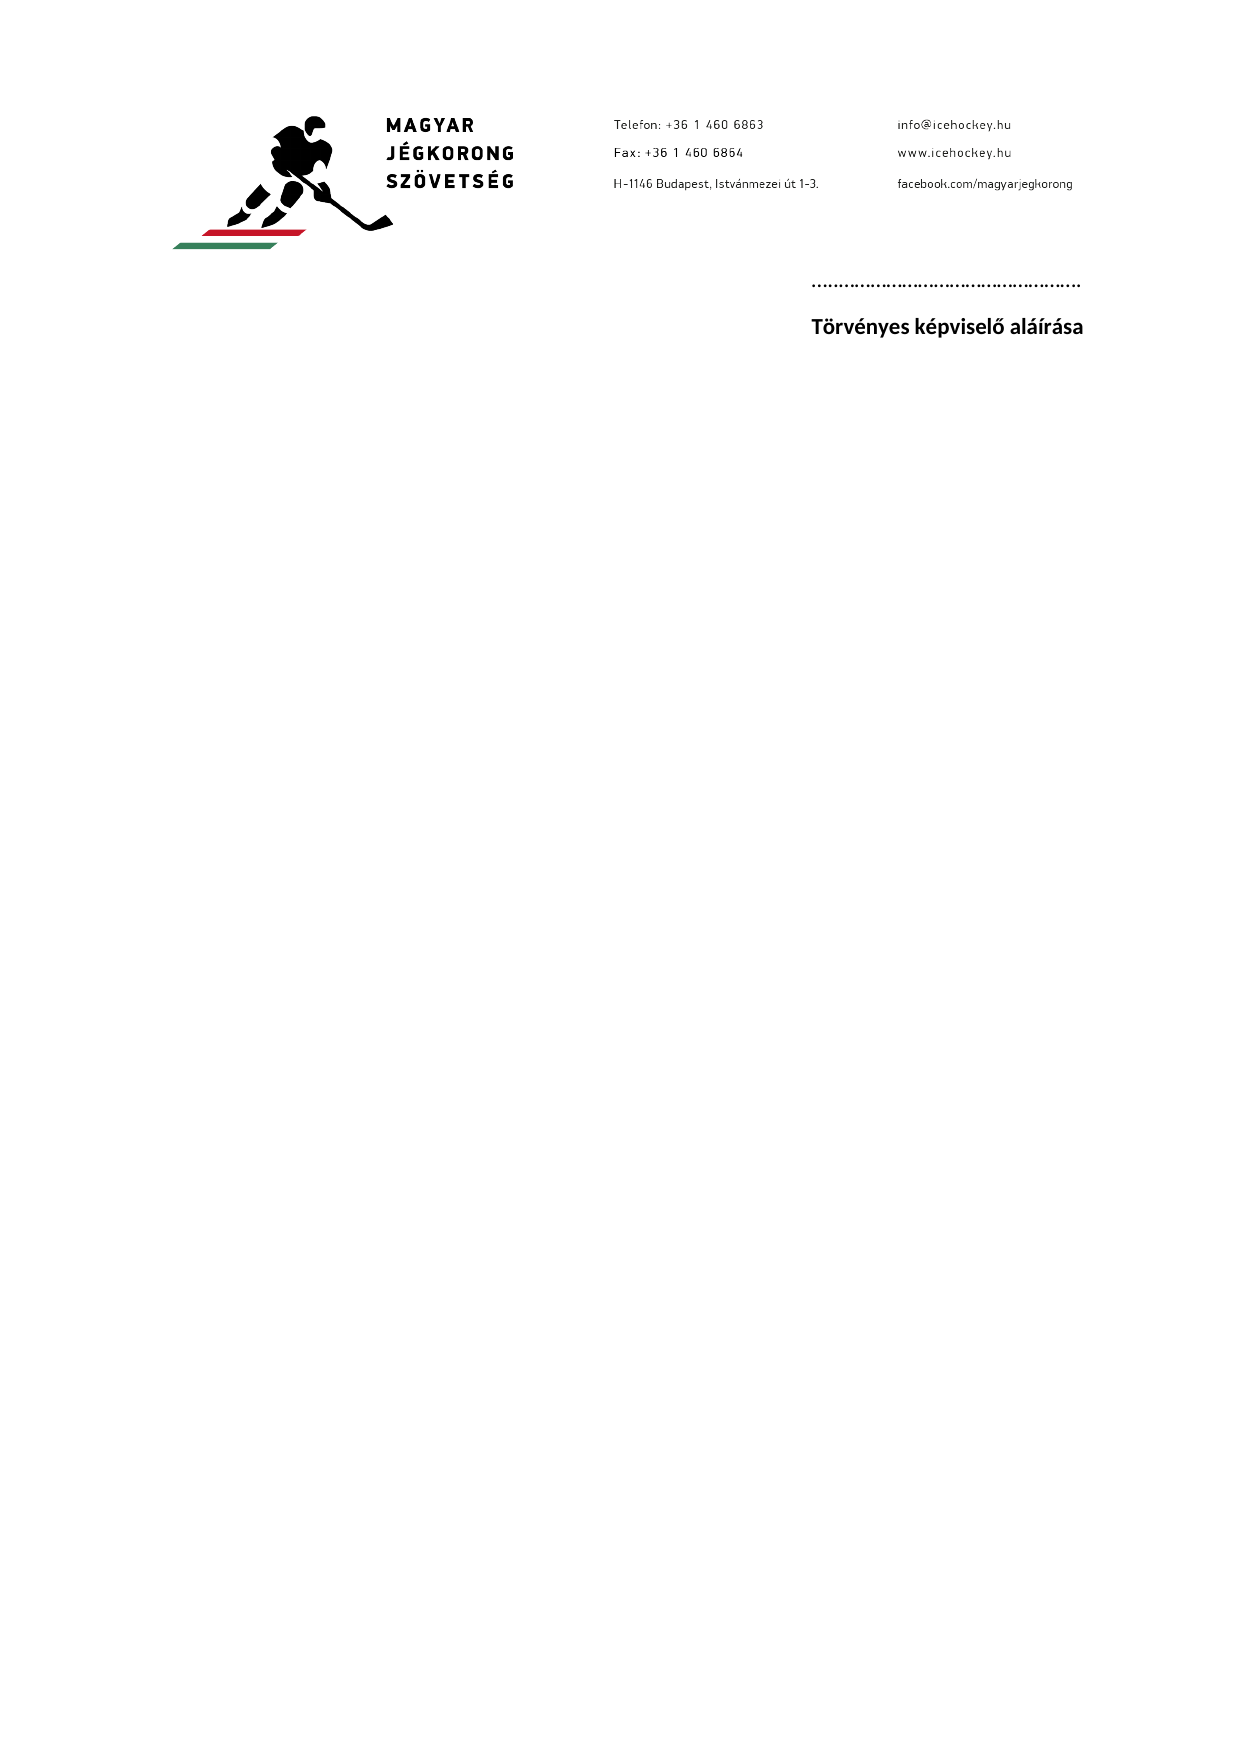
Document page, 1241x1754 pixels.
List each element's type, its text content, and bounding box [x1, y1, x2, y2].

text …..………………………………………. [148, 148, 1092, 293]
picture [30, 0, 1210, 264]
text Törvényes képviselő aláírása [738, 312, 1092, 340]
